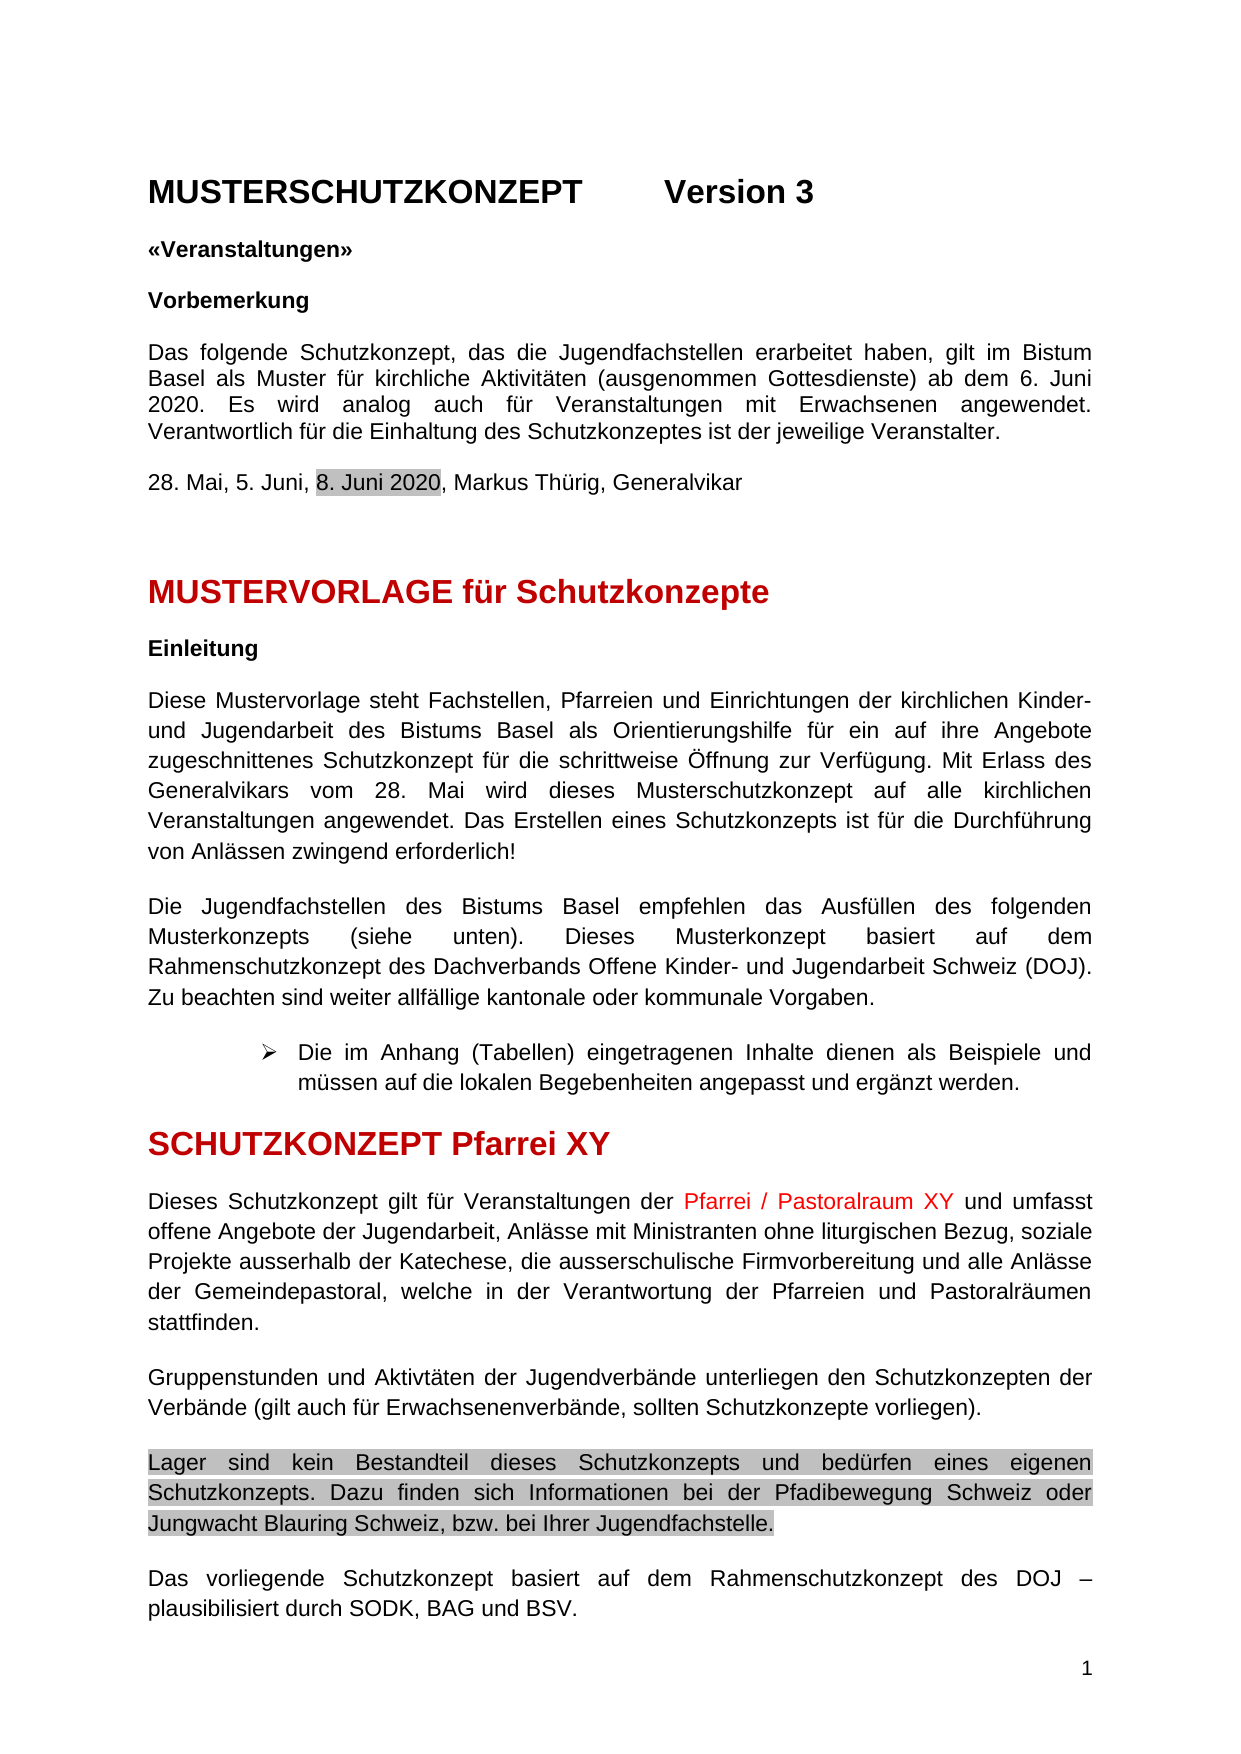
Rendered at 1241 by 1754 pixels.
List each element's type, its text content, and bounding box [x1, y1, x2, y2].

text Lager sind kein Bestandteil dieses Schutzkonzepts und bedürfen eines eigenen Schutzkonzepts. Dazu finden sich Informationen bei der Pfadibewegung Schweiz oder Jungwacht Blauring Schweiz, bzw. bei Ihrer Jugendfachstelle. [148, 1506, 1093, 1536]
text Das vorliegende Schutzkonzept basiert auf dem Rahmenschutzkonzept des DOJ – plausibilisiert durch SODK, BAG und BSV. [148, 1565, 1093, 1621]
text Die Jugendfachstellen des Bistums Basel empfehlen das Ausfüllen des folgenden Musterkonzepts (siehe unten). Dieses Musterkonzept basiert auf dem Rahmenschutzkonzept des Dachverbands Offene Kinder- und Jugendarbeit Schweiz (DOJ). Zu beachten sind weiter allfällige kantonale oder kommunale Vorgaben. [148, 893, 1093, 1010]
text MUSTERVORLAGE für Schutzkonzepte [148, 572, 1093, 610]
text Das folgende Schutzkonzept, das die Jugendfachstellen erarbeitet haben, gilt im Bistum Basel als Muster für kirchliche Aktivitäten (ausgenommen Gottesdienste) ab dem 6. Juni 2020. Es wird analog auch für Veranstaltungen mit Erwachsenen angewendet. Verantwortlich für die Einhaltung des Schutzkonzeptes ist der jeweilige Veranstalter. [148, 339, 1093, 444]
text MUSTERSCHUTZKONZEPT Version 3 [148, 173, 1093, 211]
text Gruppenstunden und Aktivtäten der Jugendverbände unterliegen den Schutzkonzepten der Verbände (gilt auch für Erwachsenenverbände, sollten Schutzkonzepte vorliegen). [148, 1364, 1093, 1420]
text «Veranstaltungen» [148, 236, 1093, 262]
text Dieses Schutzkonzept gilt für Veranstaltungen der Pfarrei / Pastoralraum XY und umfasst offene Angebote der Jugendarbeit, Anlässe mit Ministranten ohne liturgischen Bezug, soziale Projekte ausserhalb der Katechese, die ausserschulische Firmvorbereitung und alle Anlässe der Gemeindepastoral, welche in der Verantwortung der Pfarreien und Pastoralräumen stattfinden. [148, 1188, 1093, 1335]
text SCHUTZKONZEPT Pfarrei XY [148, 1124, 1093, 1163]
text Diese Mustervorlage steht Fachstellen, Pfarreien und Einrichtungen der kirchlichen Kinder- und Jugendarbeit des Bistums Basel als Orientierungshilfe für ein auf ihre Angebote zugeschnittenes Schutzkonzept für die schrittweise Öffnung zur Verfügung. Mit Erlass des Generalvikars vom 28. Mai wird dieses Musterschutzkonzept auf alle kirchlichen Veranstaltungen angewendet. Das Erstellen eines Schutzkonzepts ist für die Durchführung von Anlässen zwingend erforderlich! [148, 687, 1093, 864]
list Die im Anhang (Tabellen) eingetragenen Inhalte dienen als Beispiele und müssen auf die lokalen Begebenheiten angepasst und ergänzt werden. [260, 1039, 1093, 1095]
text 28. Mai, 5. Juni, 8. Juni 2020, Markus Thürig, Generalvikar [441, 469, 1093, 496]
text Vorbemerkung [148, 287, 1093, 314]
text Einleitung [148, 635, 1093, 662]
text 28. Mai, 5. Juni, 8. Juni 2020, Markus Thürig, Generalvikar [148, 469, 316, 496]
